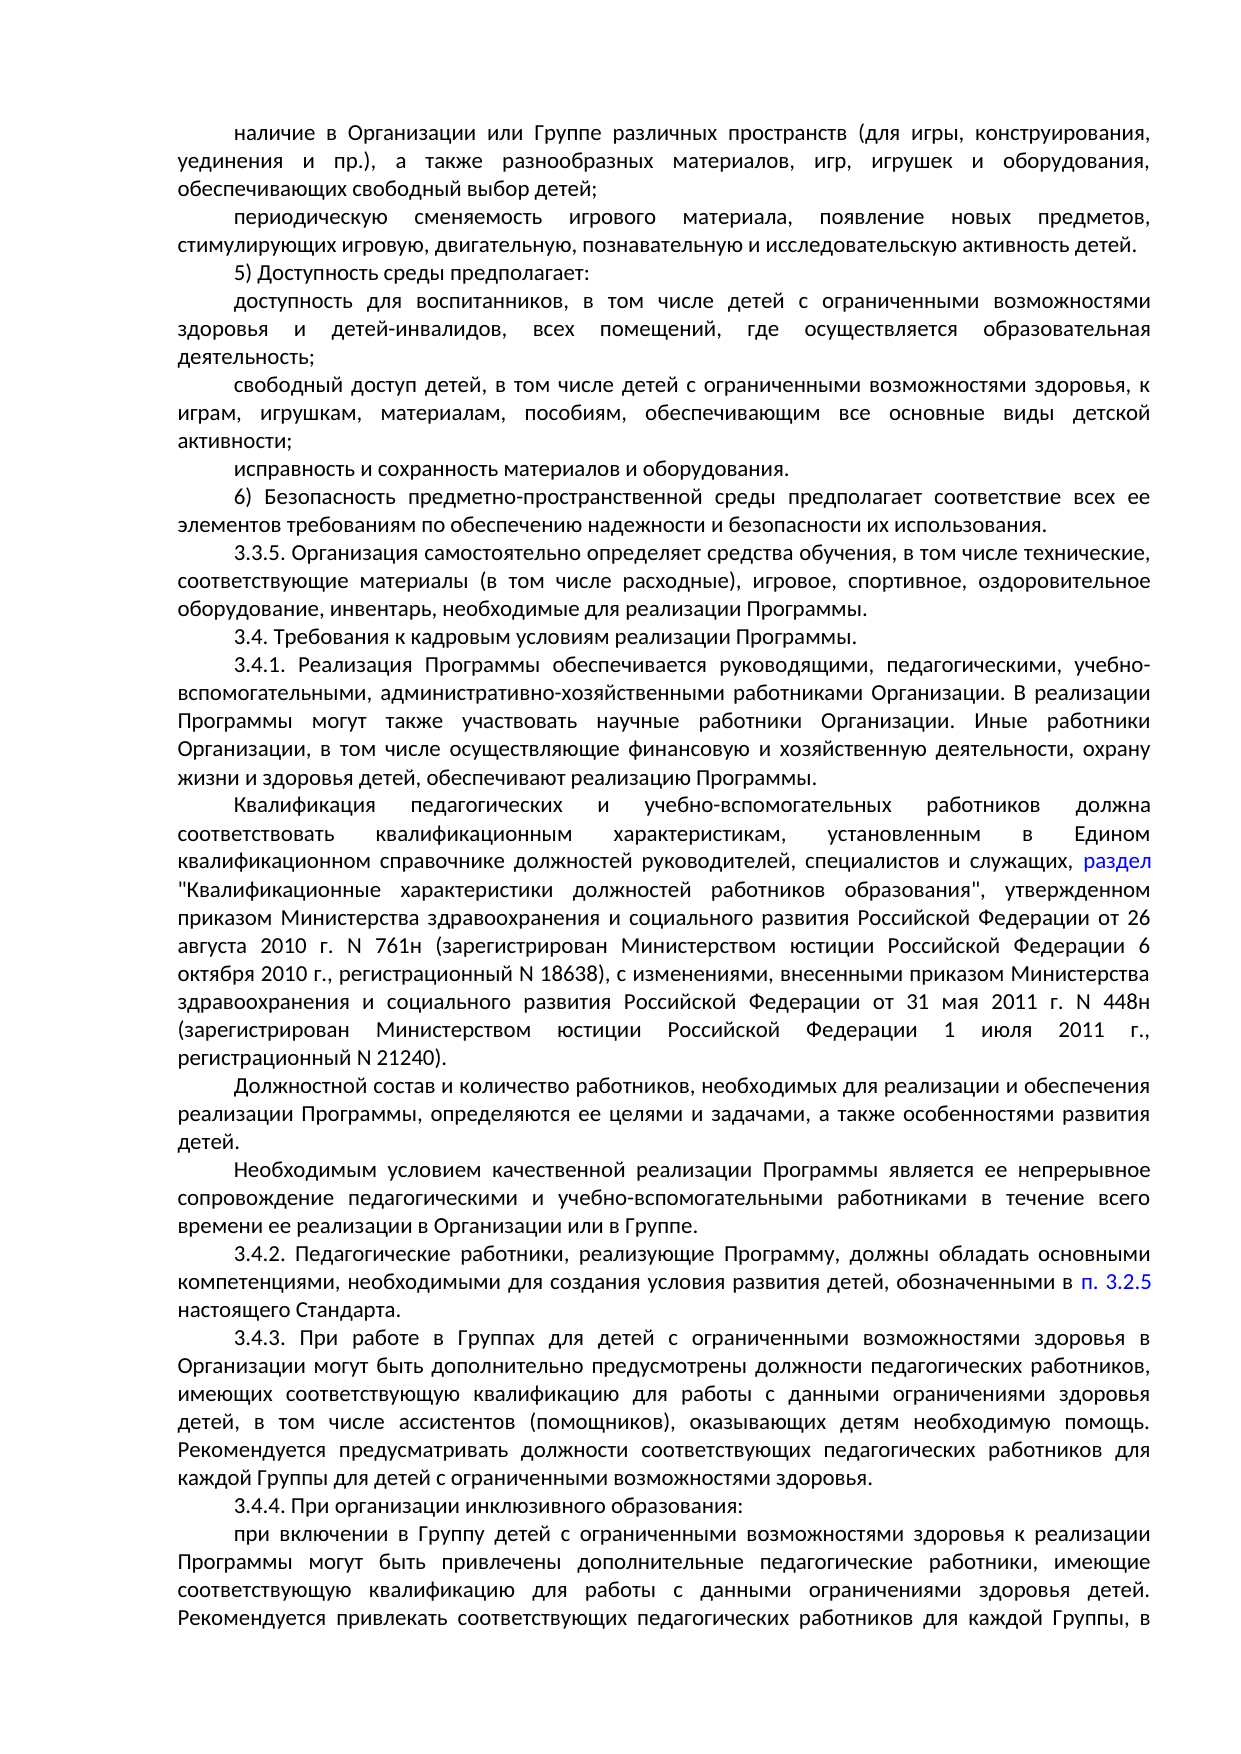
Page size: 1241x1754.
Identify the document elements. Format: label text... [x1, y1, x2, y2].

text наличие в Организации или Группе различных пространств (для игры, конструирования, уединения и пр.), а также разнообразных материалов, игр, игрушек и оборудования, обеспечивающих свободный выбор детей; [177, 118, 1152, 202]
text 3.4.4. При организации инклюзивного образования: [177, 1491, 1152, 1519]
text 5) Доступность среды предполагает: [177, 258, 1152, 286]
text свободный доступ детей, в том числе детей с ограниченными возможностями здоровья, к играм, игрушкам, материалам, пособиям, обеспечивающим все основные виды детской активности; [177, 370, 1152, 454]
text 3.4.3. При работе в Группах для детей с ограниченными возможностями здоровья в Организации могут быть дополнительно предусмотрены должности педагогических работников, имеющих соответствующую квалификацию для работы с данными ограничениями здоровья детей, в том числе ассистентов (помощников), оказывающих детям необходимую помощь. Рекомендуется предусматривать должности соответствующих педагогических работников для каждой Группы для детей с ограниченными возможностями здоровья. [177, 1323, 1152, 1491]
text 3.4.2. Педагогические работники, реализующие Программу, должны обладать основными компетенциями, необходимыми для создания условия развития детей, обозначенными в п. 3.2.5 настоящего Стандарта. [177, 1239, 1152, 1323]
text Необходимым условием качественной реализации Программы является ее непрерывное сопровождение педагогическими и учебно-вспомогательными работниками в течение всего времени ее реализации в Организации или в Группе. [177, 1155, 1152, 1239]
text 3.3.5. Организация самостоятельно определяет средства обучения, в том числе технические, соответствующие материалы (в том числе расходные), игровое, спортивное, оздоровительное оборудование, инвентарь, необходимые для реализации Программы. [177, 538, 1152, 622]
text периодическую сменяемость игрового материала, появление новых предметов, стимулирующих игровую, двигательную, познавательную и исследовательскую активность детей. [177, 202, 1152, 258]
text 3.4. Требования к кадровым условиям реализации Программы. [177, 622, 1152, 651]
text 3.4.1. Реализация Программы обеспечивается руководящими, педагогическими, учебно-вспомогательными, административно-хозяйственными работниками Организации. В реализации Программы могут также участвовать научные работники Организации. Иные работники Организации, в том числе осуществляющие финансовую и хозяйственную деятельности, охрану жизни и здоровья детей, обеспечивают реализацию Программы. [177, 651, 1152, 791]
text Должностной состав и количество работников, необходимых для реализации и обеспечения реализации Программы, определяются ее целями и задачами, а также особенностями развития детей. [177, 1071, 1152, 1155]
text исправность и сохранность материалов и оборудования. [177, 454, 1152, 482]
text 6) Безопасность предметно-пространственной среды предполагает соответствие всех ее элементов требованиям по обеспечению надежности и безопасности их использования. [177, 482, 1152, 538]
text доступность для воспитанников, в том числе детей с ограниченными возможностями здоровья и детей-инвалидов, всех помещений, где осуществляется образовательная деятельность; [177, 286, 1152, 370]
text Квалификация педагогических и учебно-вспомогательных работников должна соответствовать квалификационным характеристикам, установленным в Едином квалификационном справочнике должностей руководителей, специалистов и служащих, раздел "Квалификационные характеристики должностей работников образования", утвержденном приказом Министерства здравоохранения и социального развития Российской Федерации от 26 августа 2010 г. N 761н (зарегистрирован Министерством юстиции Российской Федерации 6 октября 2010 г., регистрационный N 18638), с изменениями, внесенными приказом Министерства здравоохранения и социального развития Российской Федерации от 31 мая 2011 г. N 448н (зарегистрирован Министерством юстиции Российской Федерации 1 июля 2011 г., регистрационный N 21240). [177, 791, 1152, 1071]
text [177, 1519, 1152, 1631]
